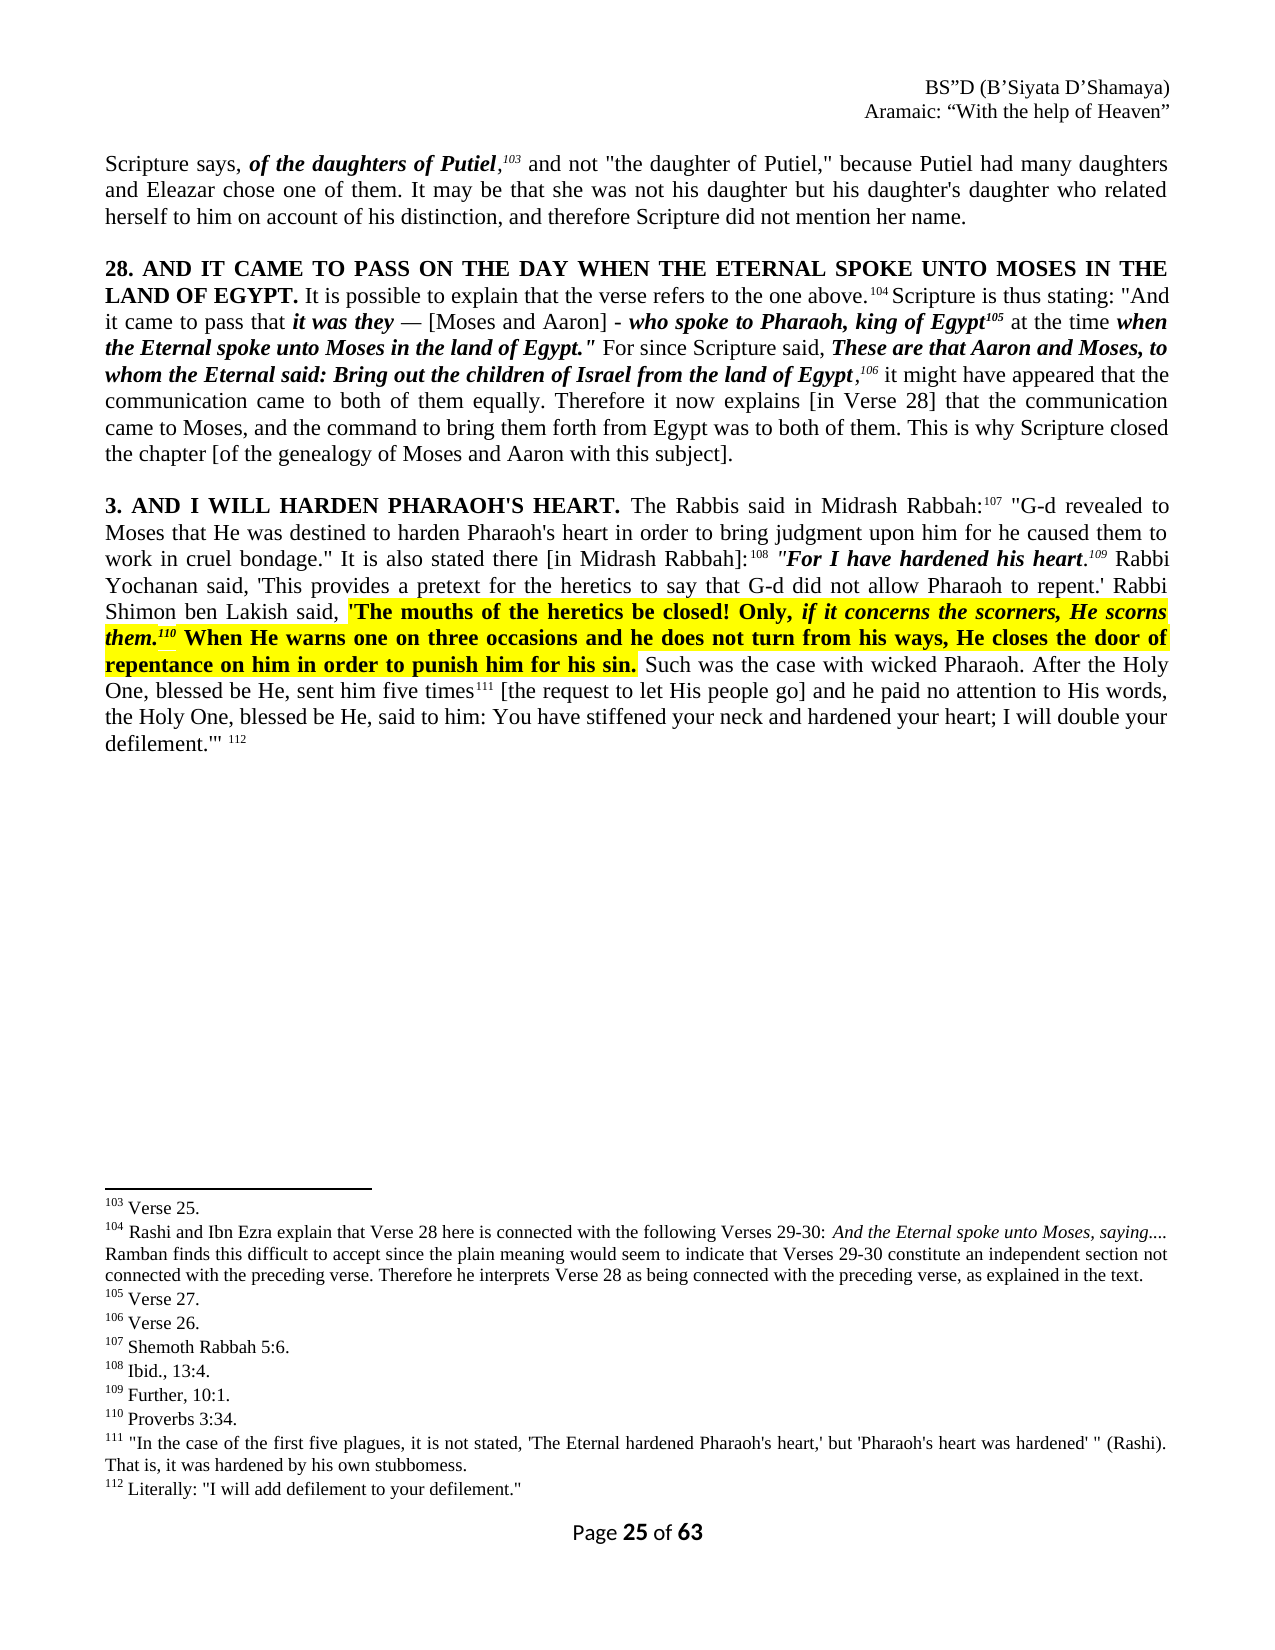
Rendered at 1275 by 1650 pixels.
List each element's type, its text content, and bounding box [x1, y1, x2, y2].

text 3. AND I WILL HARDEN PHARAOH'S HEART. The Rabbis said in Midrash Rabbah: "G-d revealed to Moses that He was destined to harden Pharaoh's heart in order to bring judgment upon him for he caused them to work in cruel bondage." It is also stated there [in Midrash Rabbah]: "For I have hardened his heart. Rabbi Yochanan said, 'This provides a pretext for the heretics to say that G-d did not allow Pharaoh to repent.' Rabbi Shimon ben Lakish said, 'The mouths of the heretics be closed! Only, if it concerns the scorners, He scorns them. When He warns one on three occasions and he does not turn from his ways, He closes the door of repentance on him in order to punish him for his sin. Such was the case with wicked Pharaoh. After the Holy One, blessed be He, sent him five times [the request to let His people go] and he paid no attention to His words, the Holy One, blessed be He, said to him: You have stiffened your neck and hardened your heart; I will double your defilement.'" [105, 493, 1170, 626]
text Scripture says, of the daughters of Putiel, and not "the daughter of Putiel," because Putiel had many daughters and Eleazar chose one of them. It may be that she was not his daughter but his daughter's daughter who related herself to him on account of his distinction, and therefore Scripture did not mention her name. [105, 150, 1170, 229]
text 3. AND I WILL HARDEN PHARAOH'S HEART. The Rabbis said in Midrash Rabbah: "G-d revealed to Moses that He was destined to harden Pharaoh's heart in order to bring judgment upon him for he caused them to work in cruel bondage." It is also stated there [in Midrash Rabbah]: "For I have hardened his heart. Rabbi Yochanan said, 'This provides a pretext for the heretics to say that G-d did not allow Pharaoh to repent.' Rabbi Shimon ben Lakish said, 'The mouths of the heretics be closed! Only, if it concerns the scorners, He scorns them. When He warns one on three occasions and he does not turn from his ways, He closes the door of repentance on him in order to punish him for his sin. Such was the case with wicked Pharaoh. After the Holy One, blessed be He, sent him five times [the request to let His people go] and he paid no attention to His words, the Holy One, blessed be He, said to him: You have stiffened your neck and hardened your heart; I will double your defilement.'" [105, 651, 1170, 756]
text 28. AND IT CAME TO PASS ON THE DAY WHEN THE ETERNAL SPOKE UNTO MOSES IN THE LAND OF EGYPT. It is possible to explain that the verse refers to the one above. Scripture is thus stating: "And it came to pass that it was they — [Moses and Aaron] - who spoke to Pharaoh, king of Egypt at the time when the Eternal spoke unto Moses in the land of Egypt." For since Scripture said, These are that Aaron and Moses, to whom the Eternal said: Bring out the children of Israel from the land of Egypt, it might have appeared that the communication came to both of them equally. Therefore it now explains [in Verse 28] that the communication came to Moses, and the command to bring them forth from Egypt was to both of them. This is why Scripture closed the chapter [of the genealogy of Moses and Aaron with this subject]. [105, 255, 1170, 466]
